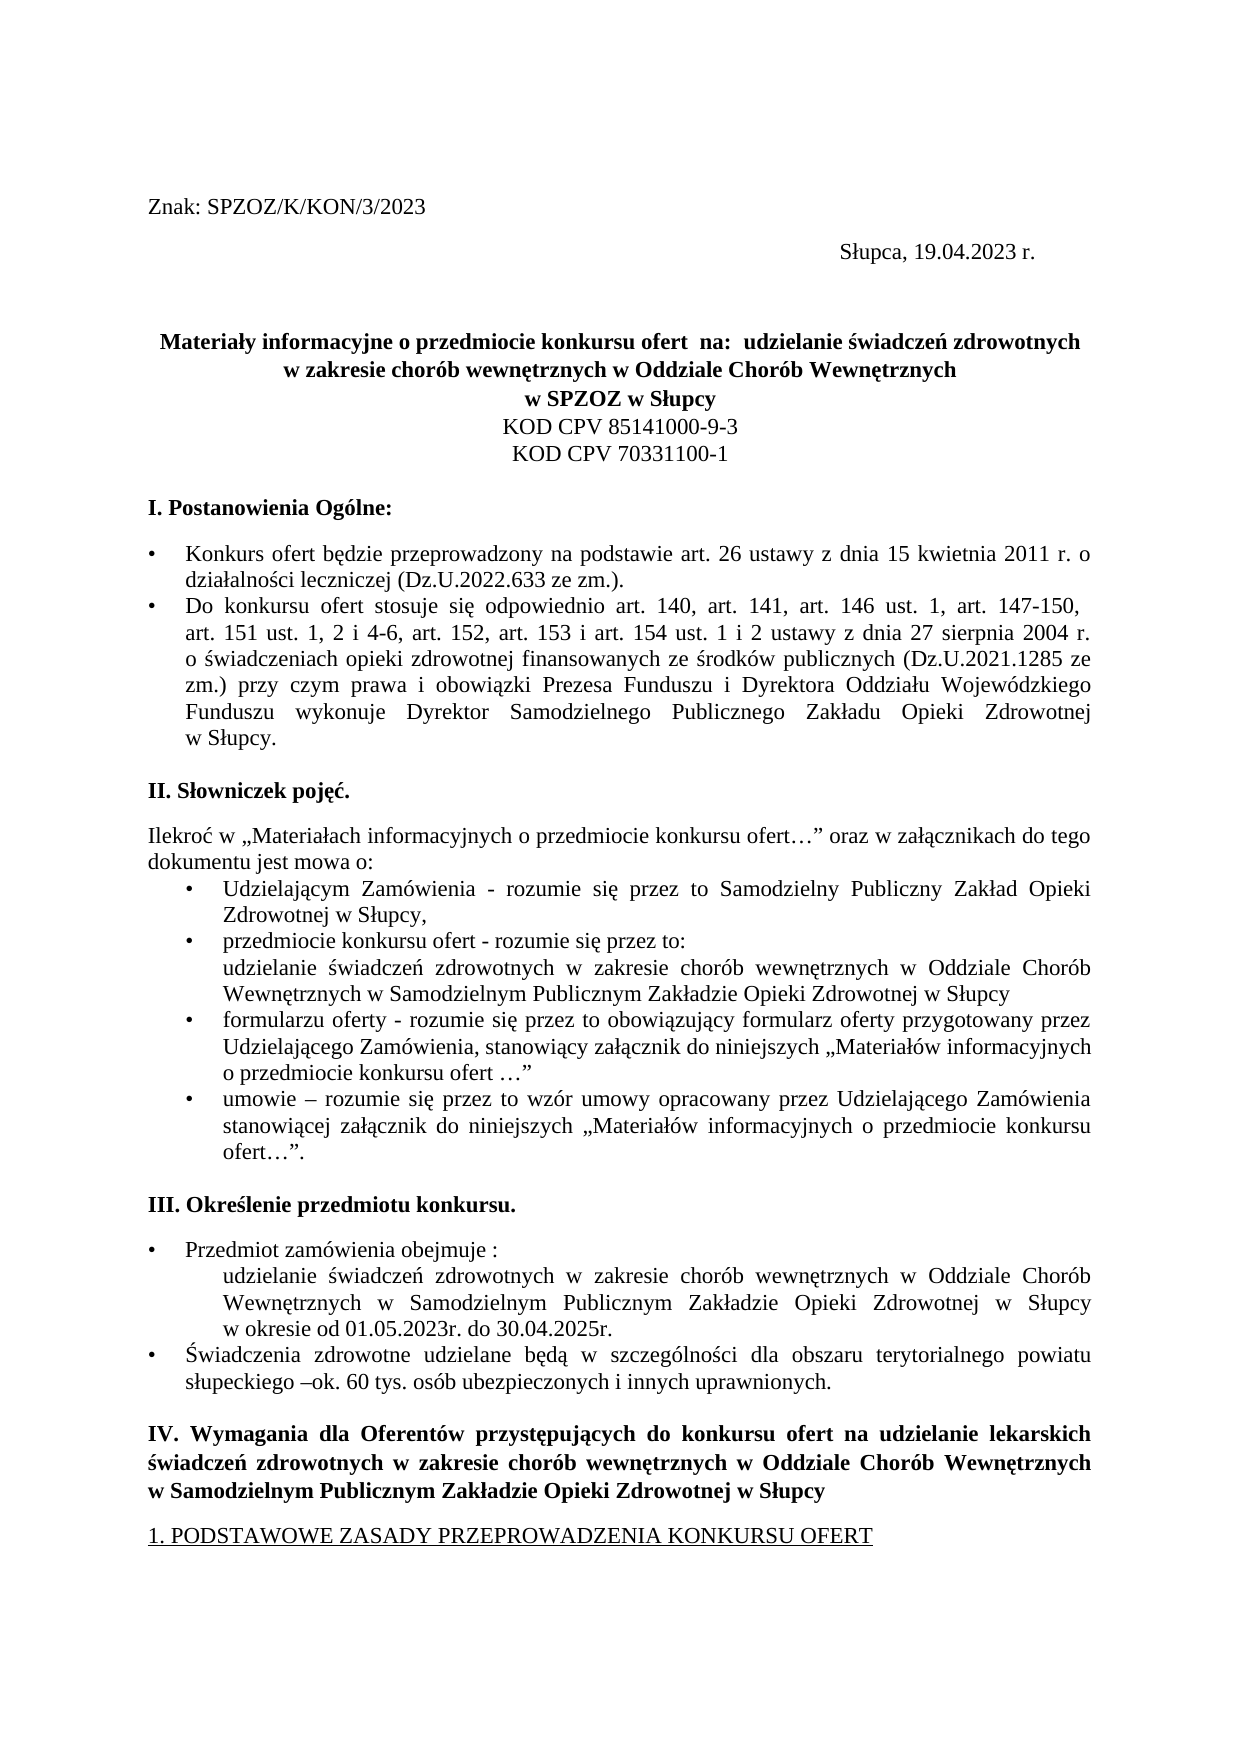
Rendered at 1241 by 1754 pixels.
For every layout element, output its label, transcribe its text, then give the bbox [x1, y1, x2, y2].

list umowie – rozumie się przez to wzór umowy opracowany przez Udzielającego Zamówienia stanowiącej załącznik do niniejszych „Materiałów informacyjnych o przedmiocie konkursu ofert…”. [185, 1085, 1093, 1164]
text w SPZOZ w Słupcy [148, 385, 1093, 411]
text Słupca, 19.04.2023 r. [148, 238, 1093, 264]
text III. Określenie przedmiotu konkursu. [148, 1191, 1093, 1217]
text udzielanie świadczeń zdrowotnych w zakresie chorób wewnętrznych w Oddziale Chorób Wewnętrznych w Samodzielnym Publicznym Zakładzie Opieki Zdrowotnej w Słupcy [223, 954, 1093, 1006]
text Materiały informacyjne o przedmiocie konkursu ofert na: udzielanie świadczeń zdrowotnych w zakresie chorób wewnętrznych w Oddziale Chorób Wewnętrznych [148, 328, 1093, 383]
list Świadczenia zdrowotne udzielane będą w szczególności dla obszaru terytorialnego powiatu słupeckiego –ok. 60 tys. osób ubezpieczonych i innych uprawnionych. [148, 1341, 1093, 1394]
text Znak: SPZOZ/K/KON/3/2023 [148, 193, 1093, 219]
list Udzielającym Zamówienia - rozumie się przez to Samodzielny Publiczny Zakład Opieki Zdrowotnej w Słupcy, [185, 874, 1093, 927]
text II. Słowniczek pojęć. [148, 777, 1093, 803]
text KOD CPV 85141000-9-3 [148, 413, 1093, 440]
list formularzu oferty - rozumie się przez to obowiązujący formularz oferty przygotowany przez Udzielającego Zamówienia, stanowiący załącznik do niniejszych „Materiałów informacyjnych o przedmiocie konkursu ofert …” [185, 1006, 1093, 1085]
text IV. Wymagania dla Oferentów przystępujących do konkursu ofert na udzielanie lekarskich świadczeń zdrowotnych w zakresie chorób wewnętrznych w Oddziale Chorób Wewnętrznych w Samodzielnym Publicznym Zakładzie Opieki Zdrowotnej w Słupcy [148, 1420, 1093, 1504]
text udzielanie świadczeń zdrowotnych w zakresie chorób wewnętrznych w Oddziale Chorób Wewnętrznych w Samodzielnym Publicznym Zakładzie Opieki Zdrowotnej w Słupcy w okresie od 01.05.2023r. do 30.04.2025r. [223, 1262, 1093, 1341]
text Ilekroć w „Materiałach informacyjnych o przedmiocie konkursu ofert…” oraz w załącznikach do tego dokumentu jest mowa o: [148, 822, 1093, 874]
list Konkurs ofert będzie przeprowadzony na podstawie art. 26 ustawy z dnia 15 kwietnia 2011 r. o działalności leczniczej (Dz.U.2022.633 ze zm.). [148, 539, 1093, 592]
list Do konkursu ofert stosuje się odpowiednio art. 140, art. 141, art. 146 ust. 1, art. 147-150, art. 151 ust. 1, 2 i 4-6, art. 152, art. 153 i art. 154 ust. 1 i 2 ustawy z dnia 27 sierpnia 2004 r. o świadczeniach opieki zdrowotnej finansowanych ze środków publicznych (Dz.U.2021.1285 ze zm.) przy czym prawa i obowiązki Prezesa Funduszu i Dyrektora Oddziału Wojewódzkiego Funduszu wykonuje Dyrektor Samodzielnego Publicznego Zakładu Opieki Zdrowotnej w Słupcy. [148, 592, 1093, 750]
text KOD CPV 70331100-1 [148, 440, 1093, 466]
text 1. PODSTAWOWE ZASADY PRZEPROWADZENIA KONKURSU OFERT [148, 1522, 1093, 1549]
list Przedmiot zamówienia obejmuje : [148, 1236, 1093, 1262]
text I. Postanowienia Ogólne: [148, 494, 1093, 521]
list przedmiocie konkursu ofert - rozumie się przez to: [185, 927, 1093, 954]
